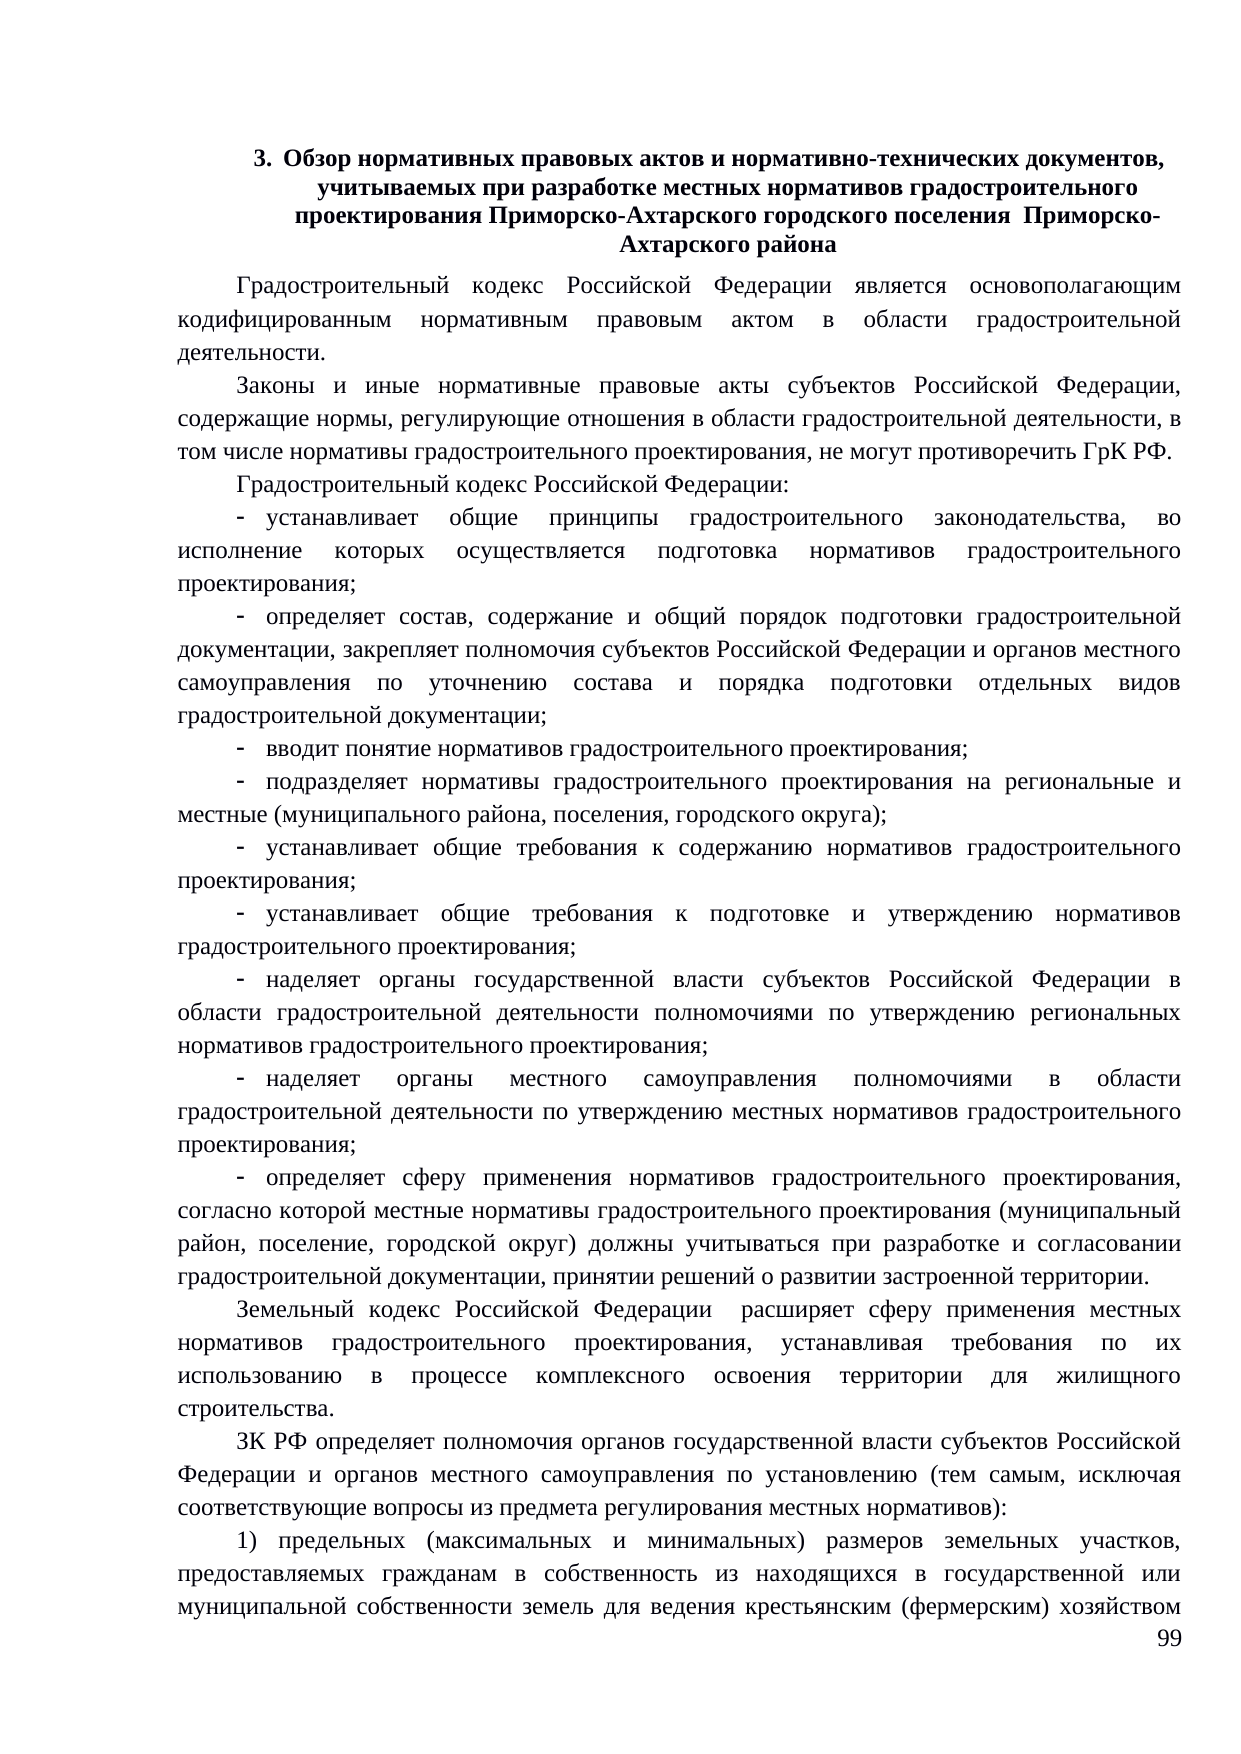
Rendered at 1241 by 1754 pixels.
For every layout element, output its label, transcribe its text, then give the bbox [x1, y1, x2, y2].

text Градостроительный кодекс Российской Федерации является основополагающим кодифицированным нормативным правовым актом в области градостроительной деятельности. [177, 271, 1182, 365]
list устанавливает общие принципы градостроительного законодательства, во исполнение которых осуществляется подготовка нормативов градостроительного проектирования; [177, 502, 1182, 597]
subtitle Обзор нормативных правовых актов и нормативно-технических документов, учитываемых при разработке местных нормативов градостроительного проектирования Приморско-Ахтарского городского поселения Приморско-Ахтарского района [236, 143, 1182, 258]
text Земельный кодекс Российской Федерации расширяет сферу применения местных нормативов градостроительного проектирования, устанавливая требования по их использованию в процессе комплексного освоения территории для жилищного строительства. [177, 1294, 1182, 1422]
list устанавливает общие требования к содержанию нормативов градостроительного проектирования; [177, 832, 1182, 894]
list определяет сферу применения нормативов градостроительного проектирования, согласно которой местные нормативы градостроительного проектирования (муниципальный район, поселение, городской округ) должны учитываться при разработке и согласовании градостроительной документации, принятии решений о развитии застроенной территории. [177, 1162, 1182, 1290]
text Градостроительный кодекс Российской Федерации: [177, 469, 1182, 497]
text Законы и иные нормативные правовые акты субъектов Российской Федерации, содержащие нормы, регулирующие отношения в области градостроительной деятельности, в том числе нормативы градостроительного проектирования, не могут противоречить ГрК РФ. [177, 370, 1182, 464]
list подразделяет нормативы градостроительного проектирования на региональные и местные (муниципального района, поселения, городского округа); [177, 766, 1182, 828]
list наделяет органы местного самоуправления полномочиями в области градостроительной деятельности по утверждению местных нормативов градостроительного проектирования; [177, 1063, 1182, 1158]
list устанавливает общие требования к подготовке и утверждению нормативов градостроительного проектирования; [177, 898, 1182, 960]
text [177, 1525, 1182, 1620]
list определяет состав, содержание и общий порядок подготовки градостроительной документации, закрепляет полномочия субъектов Российской Федерации и органов местного самоуправления по уточнению состава и порядка подготовки отдельных видов градостроительной документации; [177, 601, 1182, 729]
list вводит понятие нормативов градостроительного проектирования; [177, 733, 1182, 762]
text ЗК РФ определяет полномочия органов государственной власти субъектов Российской Федерации и органов местного самоуправления по установлению (тем самым, исключая соответствующие вопросы из предмета регулирования местных нормативов): [177, 1426, 1182, 1521]
list наделяет органы государственной власти субъектов Российской Федерации в области градостроительной деятельности полномочиями по утверждению региональных нормативов градостроительного проектирования; [177, 964, 1182, 1059]
